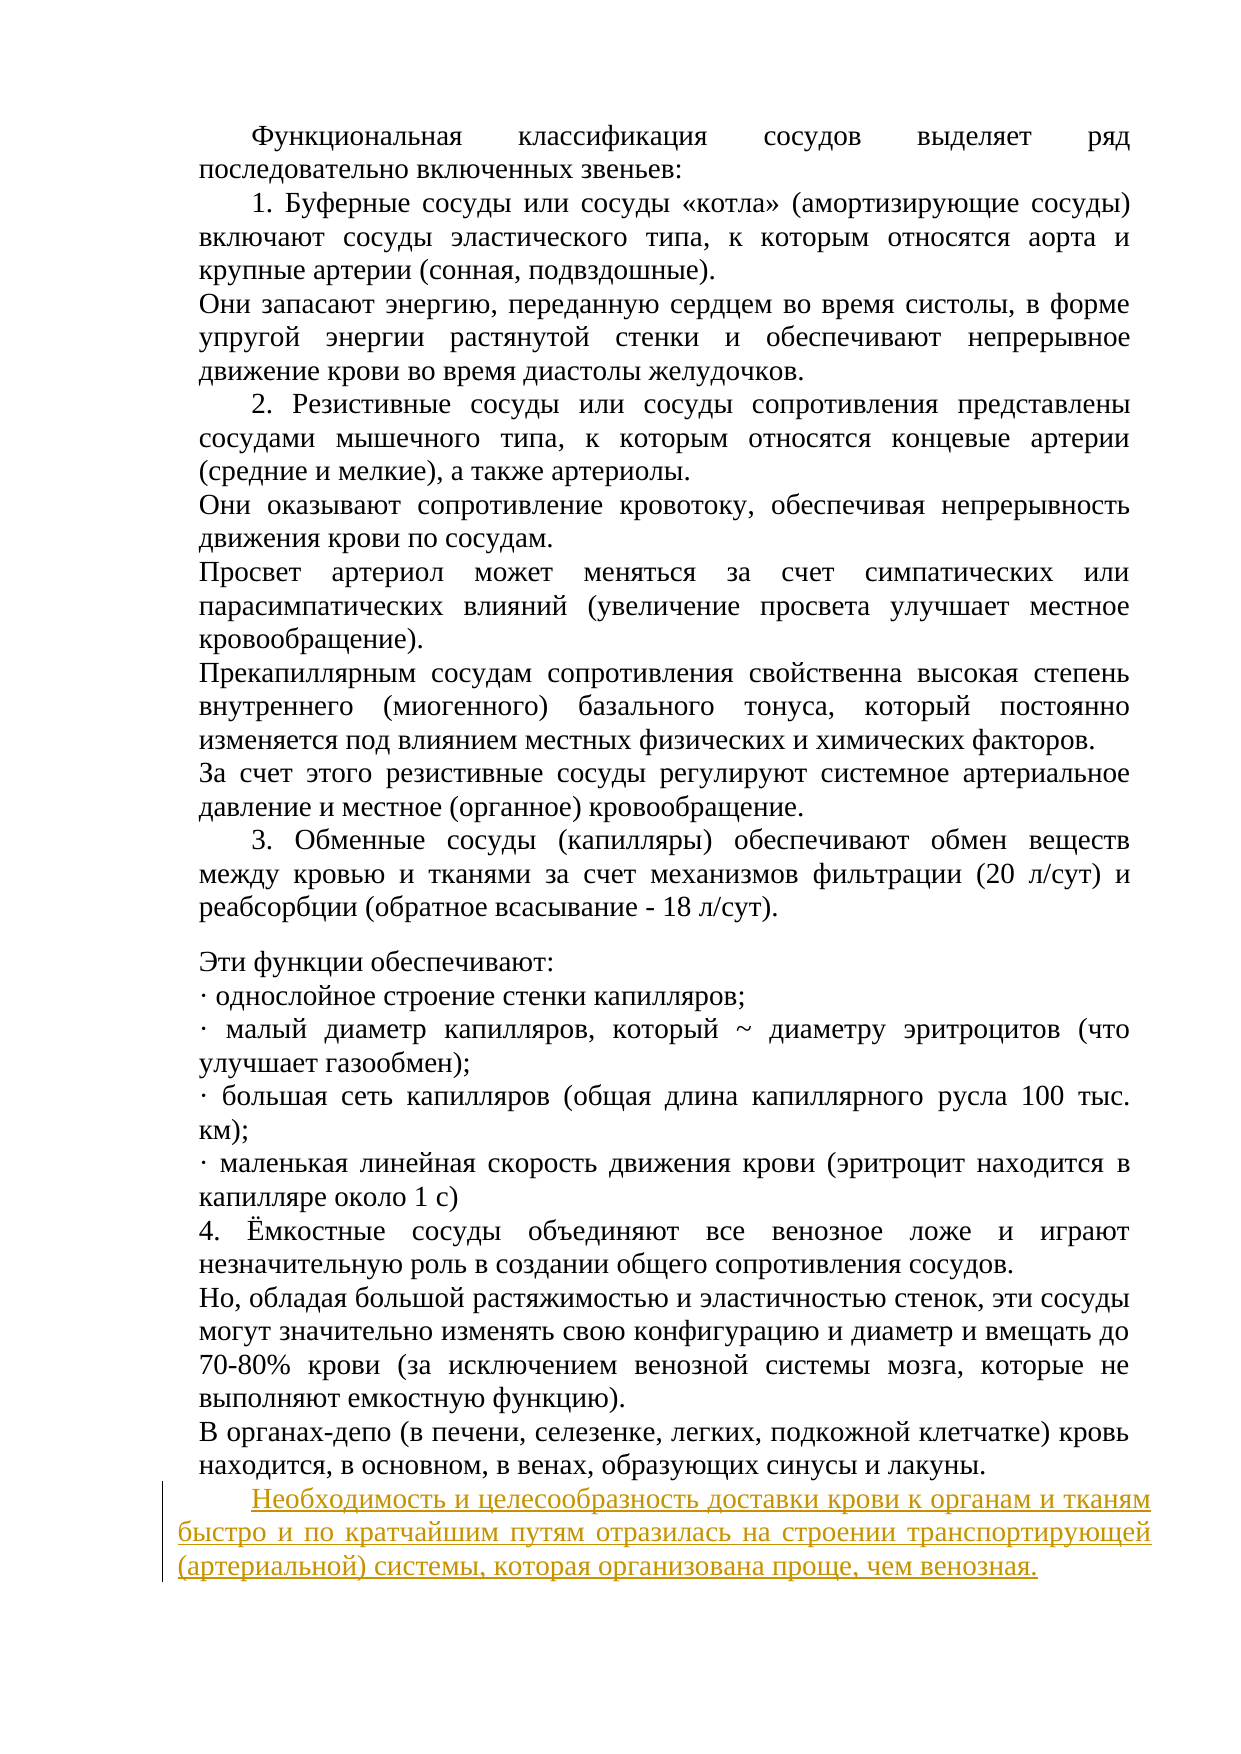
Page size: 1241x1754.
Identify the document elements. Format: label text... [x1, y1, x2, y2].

text · маленькая линейная скорость движения крови (эритроцит находится в капилляре около 1 с) [198, 1146, 1130, 1213]
text 3. Обменные сосуды (капилляры) обеспечивают обмен веществ между кровью и тканями за счет механизмов фильтрации (20 л/сут) и реабсорбции (обратное всасывание - 18 л/сут). [198, 822, 1130, 923]
text За счет этого резистивные сосуды регулируют системное артериальное давление и местное (органное) кровообращение. [198, 755, 1130, 822]
text Они оказывают сопротивление кровотоку, обеспечивая непрерывность движения крови по сосудам. [198, 487, 1130, 554]
text 1. Буферные сосуды или сосуды «котла» (амортизирующие сосуды) включают сосуды эластического типа, к которым относятся аорта и крупные артерии (сонная, подвздошные). [198, 185, 1130, 286]
text Они запасают энергию, переданную сердцем во время систолы, в форме упругой энергии растянутой стенки и обеспечивают непрерывное движение крови во время диастолы желудочков. [198, 286, 1130, 386]
text · однослойное строение стенки капилляров; [198, 978, 1130, 1011]
text · большая сеть капилляров (общая длина капиллярного русла 100 тыс. км); [198, 1078, 1130, 1146]
text Эти функции обеспечивают: [198, 944, 1130, 978]
text Функциональная классификация сосудов выделяет ряд последовательно включенных звеньев: [198, 118, 1130, 185]
text 4. Ёмкостные сосуды объединяют все венозное ложе и играют незначительную роль в создании общего сопротивления сосудов. [198, 1213, 1130, 1280]
text Но, обладая большой растяжимостью и эластичностью стенок, эти сосуды могут значительно изменять свою конфигурацию и диаметр и вмещать до 70-80% крови (за исключением венозной системы мозга, которые не выполняют емкостную функцию). [198, 1280, 1130, 1414]
text Просвет артериол может меняться за счет симпатических или парасимпатических влияний (увеличение просвета улучшает местное кровообращение). [198, 554, 1130, 655]
text В органах-депо (в печени, селезенке, легких, подкожной клетчатке) кровь находится, в основном, в венах, образующих синусы и лакуны. [198, 1414, 1130, 1481]
text Прекапиллярным сосудам сопротивления свойственна высокая степень внутреннего (миогенного) базального тонуса, который постоянно изменяется под влиянием местных физических и химических факторов. [198, 655, 1130, 755]
text · малый диаметр капилляров, который ~ диаметру эритроцитов (что улучшает газообмен); [198, 1011, 1130, 1078]
text 2. Резистивные сосуды или сосуды сопротивления представлены сосудами мышечного типа, к которым относятся концевые артерии (средние и мелкие), а также артериолы. [198, 386, 1130, 487]
